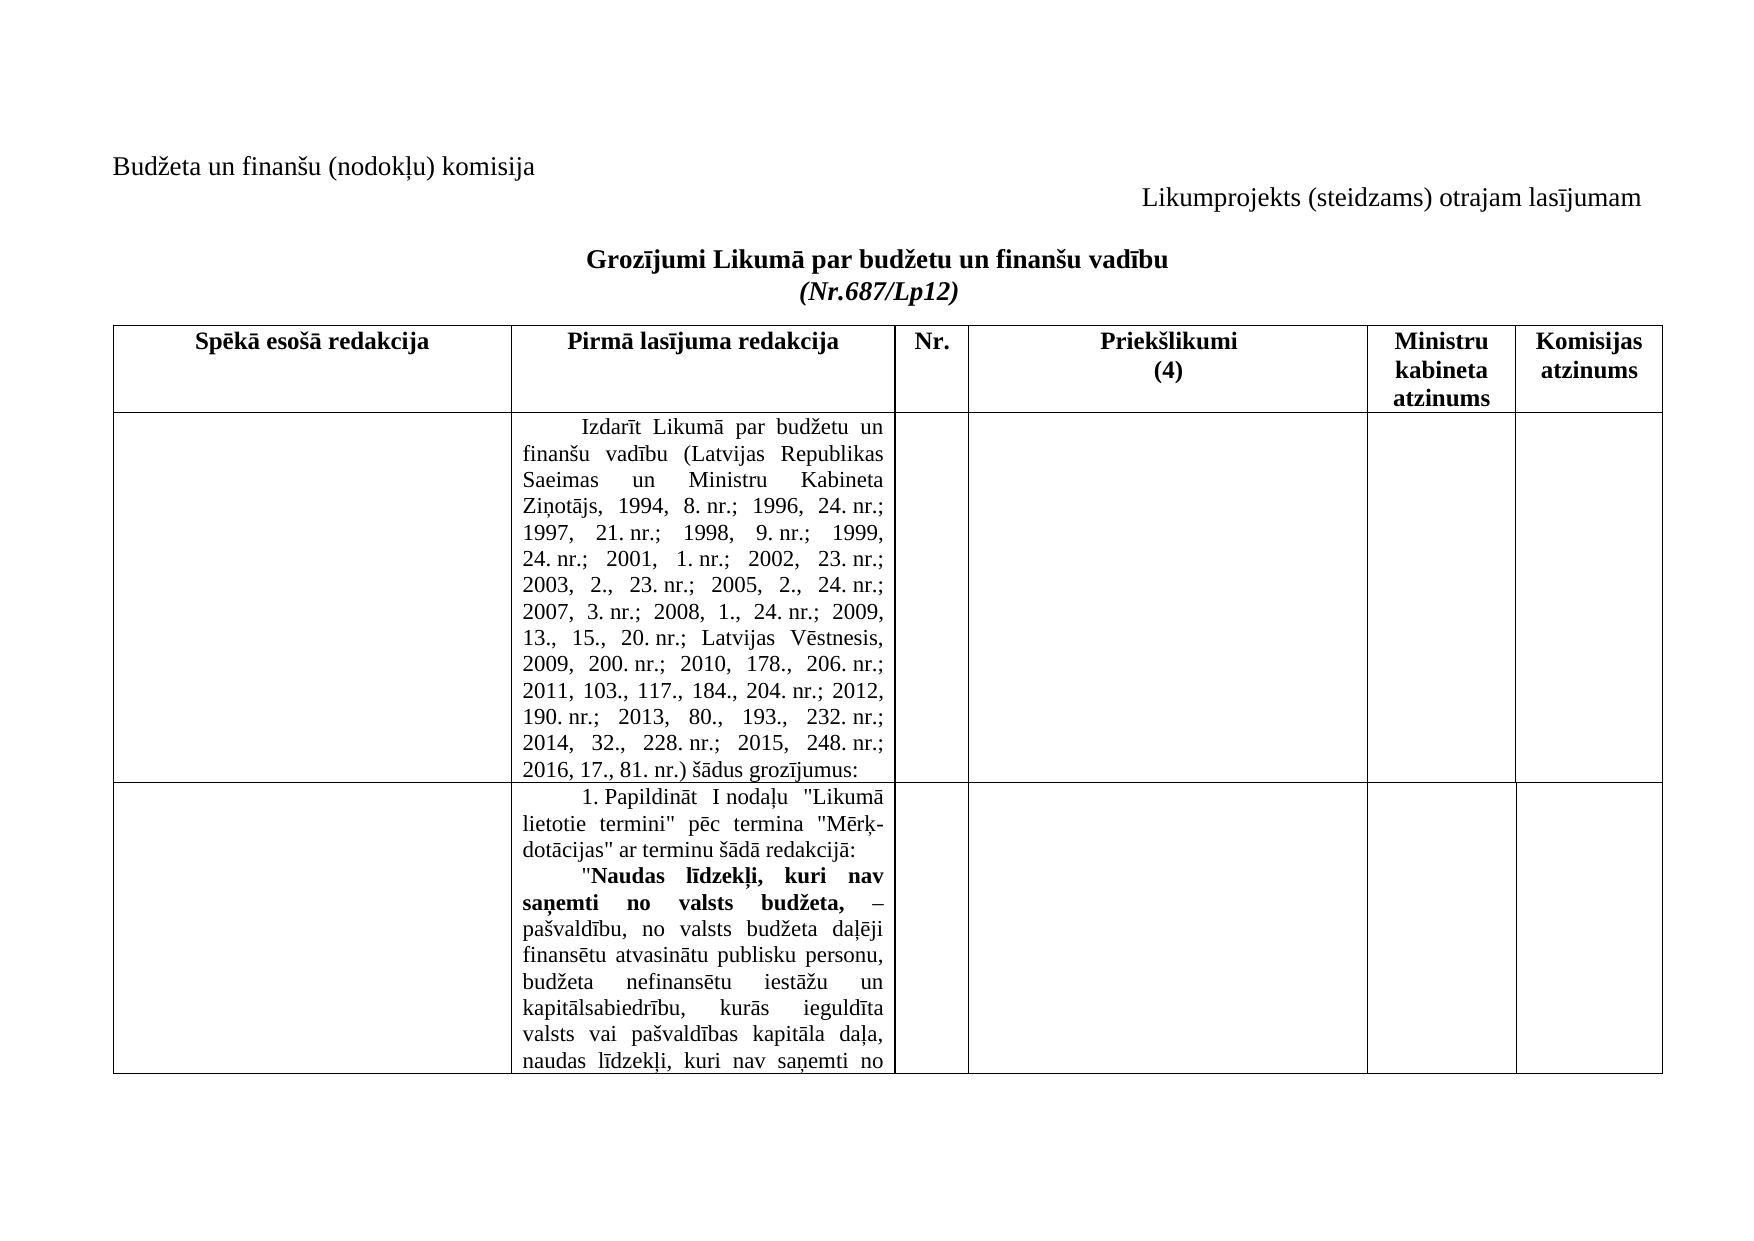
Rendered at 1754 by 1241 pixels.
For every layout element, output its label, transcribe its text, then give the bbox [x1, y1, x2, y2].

table_cell [896, 413, 968, 782]
table_header Priekšlikumi (4) [969, 326, 1367, 412]
table_cell [114, 783, 511, 1073]
table_cell [969, 783, 1367, 1073]
table_cell [1517, 783, 1662, 1073]
text (Nr.687/Lp12) [112, 274, 1641, 306]
table_header Spēkā esošā redakcija [114, 326, 511, 412]
table_cell [969, 413, 1367, 782]
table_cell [512, 783, 894, 1073]
table_cell Izdarīt Likumā par budžetu un finanšu vadību (Latvijas Republikas Saeimas un Ministru Kabineta Ziņotājs, 1994, 8. nr.; 1996, 24. nr.; 1997, 21. nr.; 1998, 9. nr.; 1999, 24. nr.; 2001, 1. nr.; 2002, 23. nr.; 2003, 2., 23. nr.; 2005, 2., 24. nr.; 2007, 3. nr.; 2008, 1., 24. nr.; 2009, 13., 15., 20. nr.; Latvijas Vēstnesis, 2009, 200. nr.; 2010, 178., 206. nr.; 2011, 103., 117., 184., 204. nr.; 2012, 190. nr.; 2013, 80., 193., 232. nr.; 2014, 32., 228. nr.; 2015, 248. nr.; 2016, 17., 81. nr.) šādus grozījumus: [512, 413, 894, 782]
table_header Ministru kabineta atzinums [1368, 326, 1515, 412]
table_cell [1516, 413, 1662, 782]
title Likumprojekts (steidzams) otrajam lasījumam [112, 181, 1641, 212]
title Budžeta un finanšu (nodokļu) komisija [112, 150, 1641, 181]
table_cell [1368, 413, 1515, 782]
table_header Komisijas atzinums [1516, 326, 1662, 412]
table_cell [896, 783, 968, 1073]
table_cell [114, 413, 511, 782]
table_cell [1368, 783, 1516, 1073]
table_header Pirmā lasījuma redakcija [512, 326, 894, 412]
table_header Nr. [896, 326, 968, 412]
text Grozījumi Likumā par budžetu un finanšu vadību [112, 243, 1641, 274]
